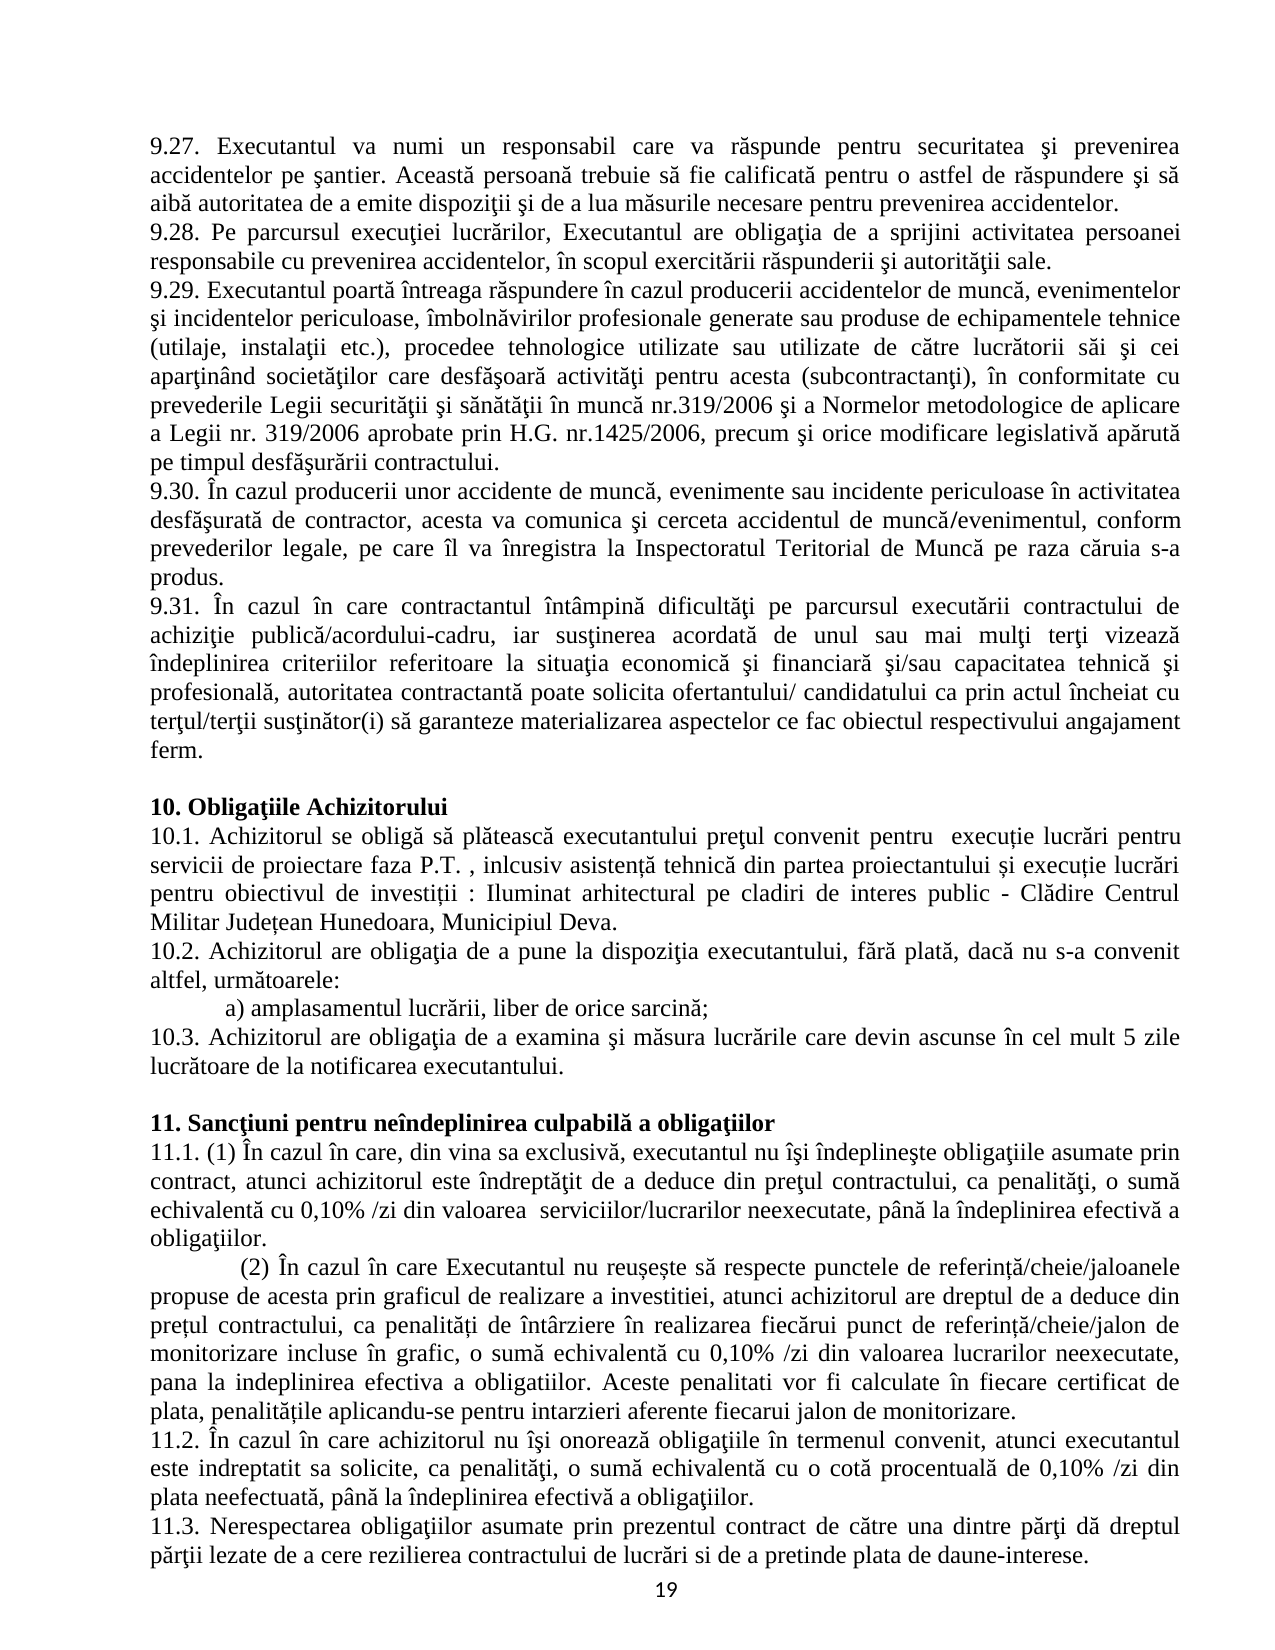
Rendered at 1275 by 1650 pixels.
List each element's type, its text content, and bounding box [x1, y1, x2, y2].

text (2) În cazul în care Executantul nu reușește să respecte punctele de referință/cheie/jaloanele propuse de acesta prin graficul de realizare a investitiei, atunci achizitorul are dreptul de a deduce din prețul contractului, ca penalități de întârziere în realizarea fiecărui punct de referință/cheie/jalon de monitorizare incluse în grafic, o sumă echivalentă cu 0,10% /zi din valoarea lucrarilor neexecutate, pana la indeplinirea efectiva a obligatiilor. Aceste penalitati vor fi calculate în fiecare certificat de plata, penalitățile aplicandu-se pentru intarzieri aferente fiecarui jalon de monitorizare. [150, 1252, 1181, 1425]
text 9.30. În cazul producerii unor accidente de muncă, evenimente sau incidente periculoase în activitatea desfăşurată de contractor, acesta va comunica şi cerceta accidentul de muncă/evenimentul, conform prevederilor legale, pe care îl va înregistra la Inspectoratul Teritorial de Muncă pe raza căruia s-a produs. [150, 476, 1181, 591]
text 9.27. Executantul va numi un responsabil care va răspunde pentru securitatea şi prevenirea accidentelor pe şantier. Această persoană trebuie să fie calificată pentru o astfel de răspundere şi să aibă autoritatea de a emite dispoziţii şi de a lua măsurile necesare pentru prevenirea accidentelor. [150, 131, 1181, 217]
text a) amplasamentul lucrării, liber de orice sarcină; [150, 993, 1181, 1022]
text 11.1. (1) În cazul în care, din vina sa exclusivă, executantul nu îşi îndeplineşte obligaţiile asumate prin contract, atunci achizitorul este îndreptăţit de a deduce din preţul contractului, ca penalităţi, o sumă echivalentă cu 0,10% /zi din valoarea serviciilor/lucrarilor neexecutate, până la îndeplinirea efectivă a obligaţiilor. [150, 1137, 1181, 1252]
text 10.3. Achizitorul are obligaţia de a examina şi măsura lucrările care devin ascunse în cel mult 5 zile lucrătoare de la notificarea executantului. [150, 1022, 1181, 1080]
text 11. Sancţiuni pentru neîndeplinirea culpabilă a obligaţiilor [150, 1108, 1181, 1137]
text 11.3. Nerespectarea obligaţiilor asumate prin prezentul contract de către una dintre părţi dă dreptul părţii lezate de a cere rezilierea contractului de lucrări si de a pretinde plata de daune-interese. [150, 1511, 1181, 1568]
text 10.2. Achizitorul are obligaţia de a pune la dispoziţia executantului, fără plată, dacă nu s-a convenit altfel, următoarele: [150, 936, 1181, 993]
text 9.28. Pe parcursul execuţiei lucrărilor, Executantul are obligaţia de a sprijini activitatea persoanei responsabile cu prevenirea accidentelor, în scopul exercitării răspunderii şi autorităţii sale. [150, 217, 1181, 275]
text 10. Obligaţiile Achizitorului [150, 792, 1181, 821]
text 9.29. Executantul poartă întreaga răspundere în cazul producerii accidentelor de muncă, evenimentelor şi incidentelor periculoase, îmbolnăvirilor profesionale generate sau produse de echipamentele tehnice (utilaje, instalaţii etc.), procedee tehnologice utilizate sau utilizate de către lucrătorii săi şi cei aparţinând societăţilor care desfăşoară activităţi pentru acesta (subcontractanţi), în conformitate cu prevederile Legii securităţii şi sănătăţii în muncă nr.319/2006 şi a Normelor metodologice de aplicare a Legii nr. 319/2006 aprobate prin H.G. nr.1425/2006, precum şi orice modificare legislativă apărută pe timpul desfăşurării contractului. [150, 275, 1181, 476]
text 11.2. În cazul în care achizitorul nu îşi onorează obligaţiile în termenul convenit, atunci executantul este indreptatit sa solicite, ca penalităţi, o sumă echivalentă cu o cotă procentuală de 0,10% /zi din plata neefectuată, până la îndeplinirea efectivă a obligaţiilor. [150, 1425, 1181, 1511]
text 9.31. În cazul în care contractantul întâmpină dificultăţi pe parcursul executării contractului de achiziţie publică/acordului-cadru, iar susţinerea acordată de unul sau mai mulţi terţi vizează îndeplinirea criteriilor referitoare la situaţia economică şi financiară şi/sau capacitatea tehnică şi profesională, autoritatea contractantă poate solicita ofertantului/ candidatului ca prin actul încheiat cu terţul/terţii susţinător(i) să garanteze materializarea aspectelor ce fac obiectul respectivului angajament ferm. [150, 591, 1181, 763]
text 10.1. Achizitorul se obligă să plătească executantului preţul convenit pentru execuție lucrări pentru servicii de proiectare faza P.T. , inlcusiv asistență tehnică din partea proiectantului și execuție lucrări pentru obiectivul de investiții : Iluminat arhitectural pe cladiri de interes public - Clădire Centrul Militar Județean Hunedoara, Municipiul Deva. [150, 821, 1181, 936]
